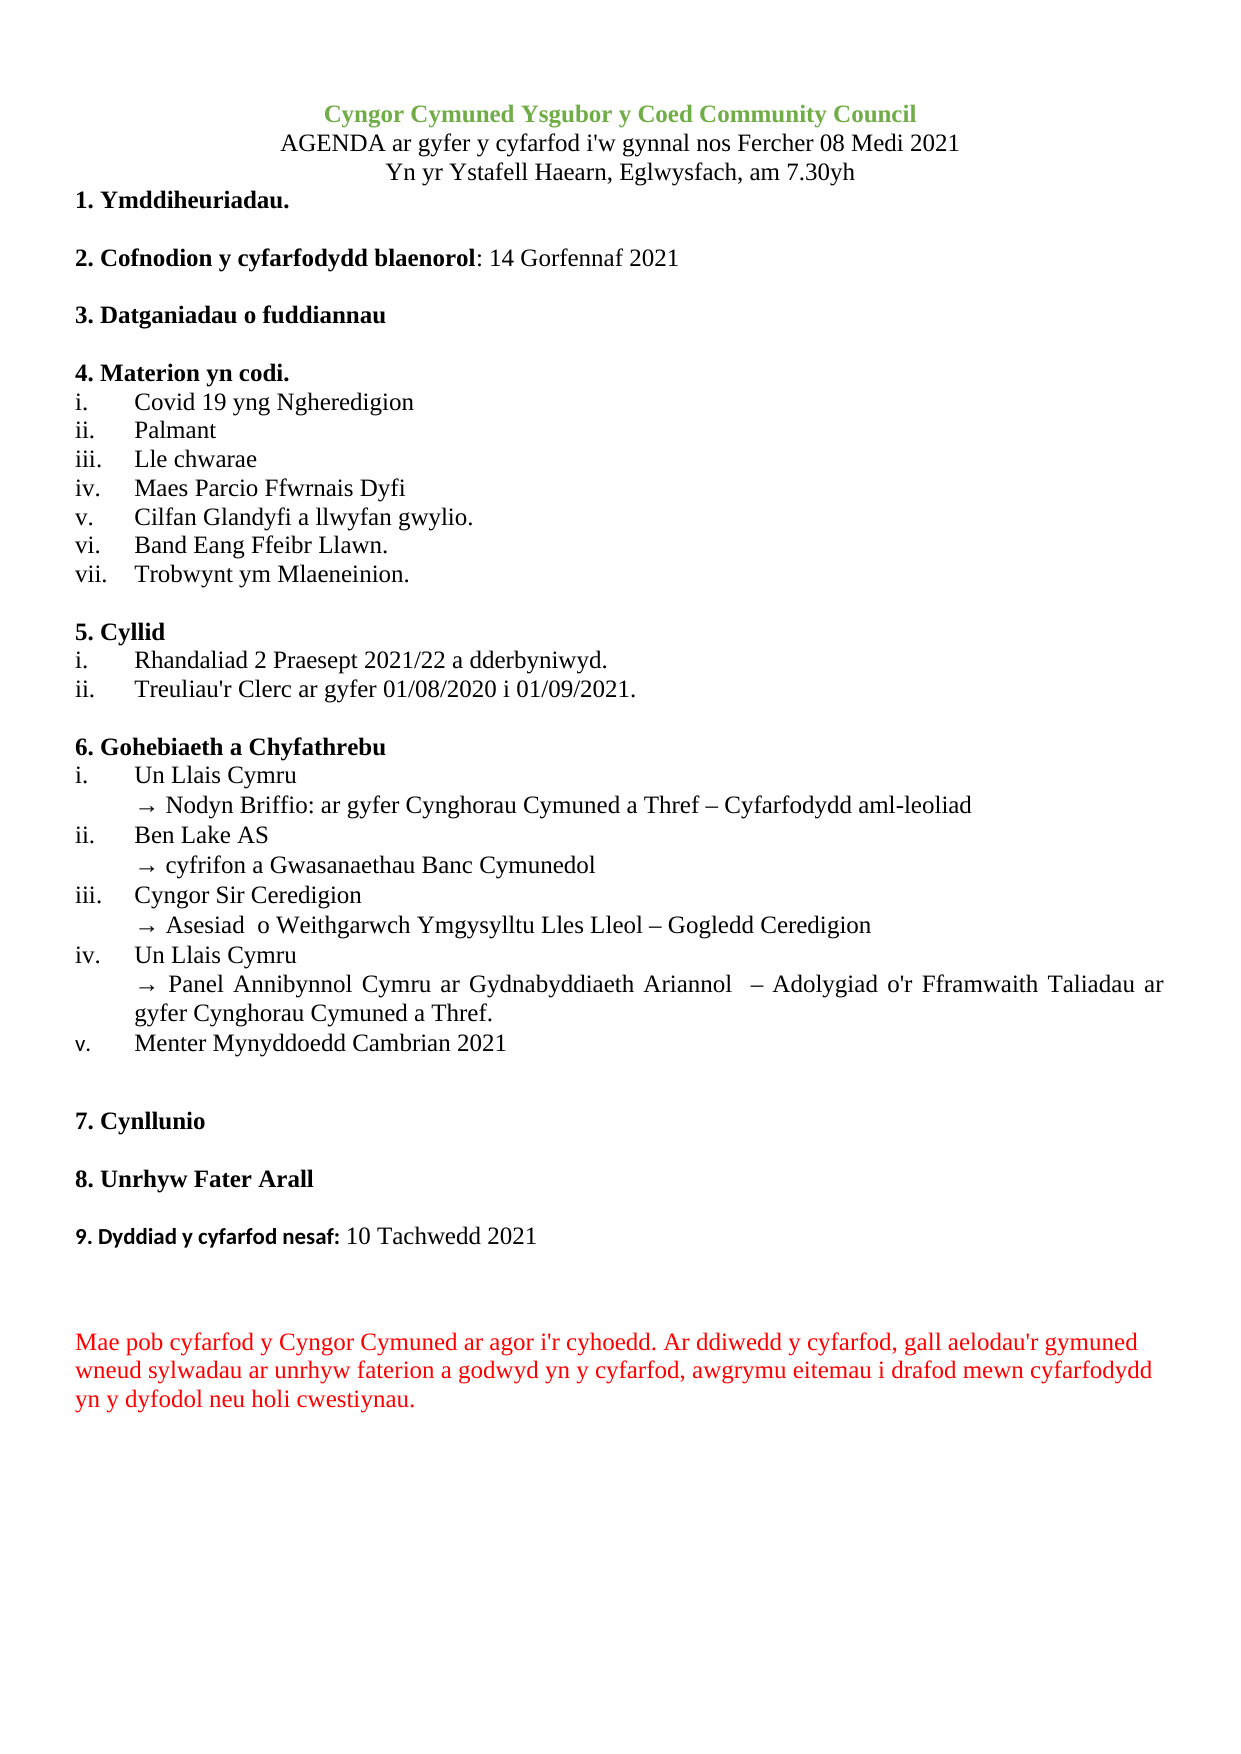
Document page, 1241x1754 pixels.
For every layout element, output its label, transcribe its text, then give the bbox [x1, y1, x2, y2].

text 9. Dyddiad y cyfarfod nesaf: 10 Tachwedd 2021 [75, 1221, 1165, 1250]
text i. Covid 19 yng Ngheredigion [75, 387, 1165, 415]
text → Nodyn Briffio: ar gyfer Cynghorau Cymuned a Thref – Cyfarfodydd aml-leoliad [75, 790, 1165, 819]
text AGENDA ar gyfer y cyfarfod i'w gynnal nos Fercher 08 Medi 2021 [75, 128, 1165, 157]
text Yn yr Ystafell Haearn, Eglwysfach, am 7.30yh [75, 157, 1165, 185]
text vi. Band Eang Ffeibr Llawn. [75, 530, 1165, 559]
text i. Un Llais Cymru [75, 760, 1165, 789]
text 7. Cynllunio [75, 1106, 1165, 1135]
text 1. Ymddiheuriadau. [75, 185, 1165, 214]
text 8. Unrhyw Fater Arall [75, 1164, 1165, 1192]
text Cyngor Cymuned Ysgubor y Coed Community Council [75, 99, 1165, 128]
text iv. Un Llais Cymru [75, 940, 1165, 968]
text 5. Cyllid [75, 617, 1165, 645]
text 4. Materion yn codi. [75, 358, 1165, 387]
text ii. Palmant [75, 415, 1165, 444]
text Mae pob cyfarfod y Cyngor Cymuned ar agor i'r cyhoedd. Ar ddiwedd y cyfarfod, gall aelodau'r gymuned wneud sylwadau ar unrhyw faterion a godwyd yn y cyfarfod, awgrymu eitemau i drafod mewn cyfarfodydd yn y dyfodol neu holi cwestiynau. [75, 1327, 1165, 1413]
text vii. Trobwynt ym Mlaeneinion. [75, 559, 1165, 588]
text → cyfrifon a Gwasanaethau Banc Cymunedol [75, 850, 1165, 879]
text 2. Cofnodion y cyfarfodydd blaenorol: 14 Gorfennaf 2021 [75, 243, 1165, 272]
text iii. Cyngor Sir Ceredigion [75, 880, 1165, 909]
text v. Cilfan Glandyfi a llwyfan gwylio. [75, 502, 1165, 530]
text ii. Ben Lake AS [75, 820, 1165, 849]
text → Asesiad o Weithgarwch Ymgysylltu Lles Lleol – Gogledd Ceredigion [134, 910, 1165, 938]
text 3. Datganiadau o fuddiannau [75, 300, 1165, 329]
text ii. Treuliau'r Clerc ar gyfer 01/08/2020 i 01/09/2021. [75, 674, 1165, 703]
text iv. Maes Parcio Ffwrnais Dyfi [75, 473, 1165, 502]
text → Panel Annibynnol Cymru ar Gydnabyddiaeth Ariannol – Adolygiad o'r Fframwaith Taliadau ar gyfer Cynghorau Cymuned a Thref. [75, 969, 1165, 1027]
text i. Rhandaliad 2 Praesept 2021/22 a dderbyniwyd. [75, 645, 1165, 674]
text v. Menter Mynyddoedd Cambrian 2021 [75, 1028, 1165, 1057]
text iii. Lle chwarae [75, 444, 1165, 473]
text 6. Gohebiaeth a Chyfathrebu [75, 732, 1165, 760]
